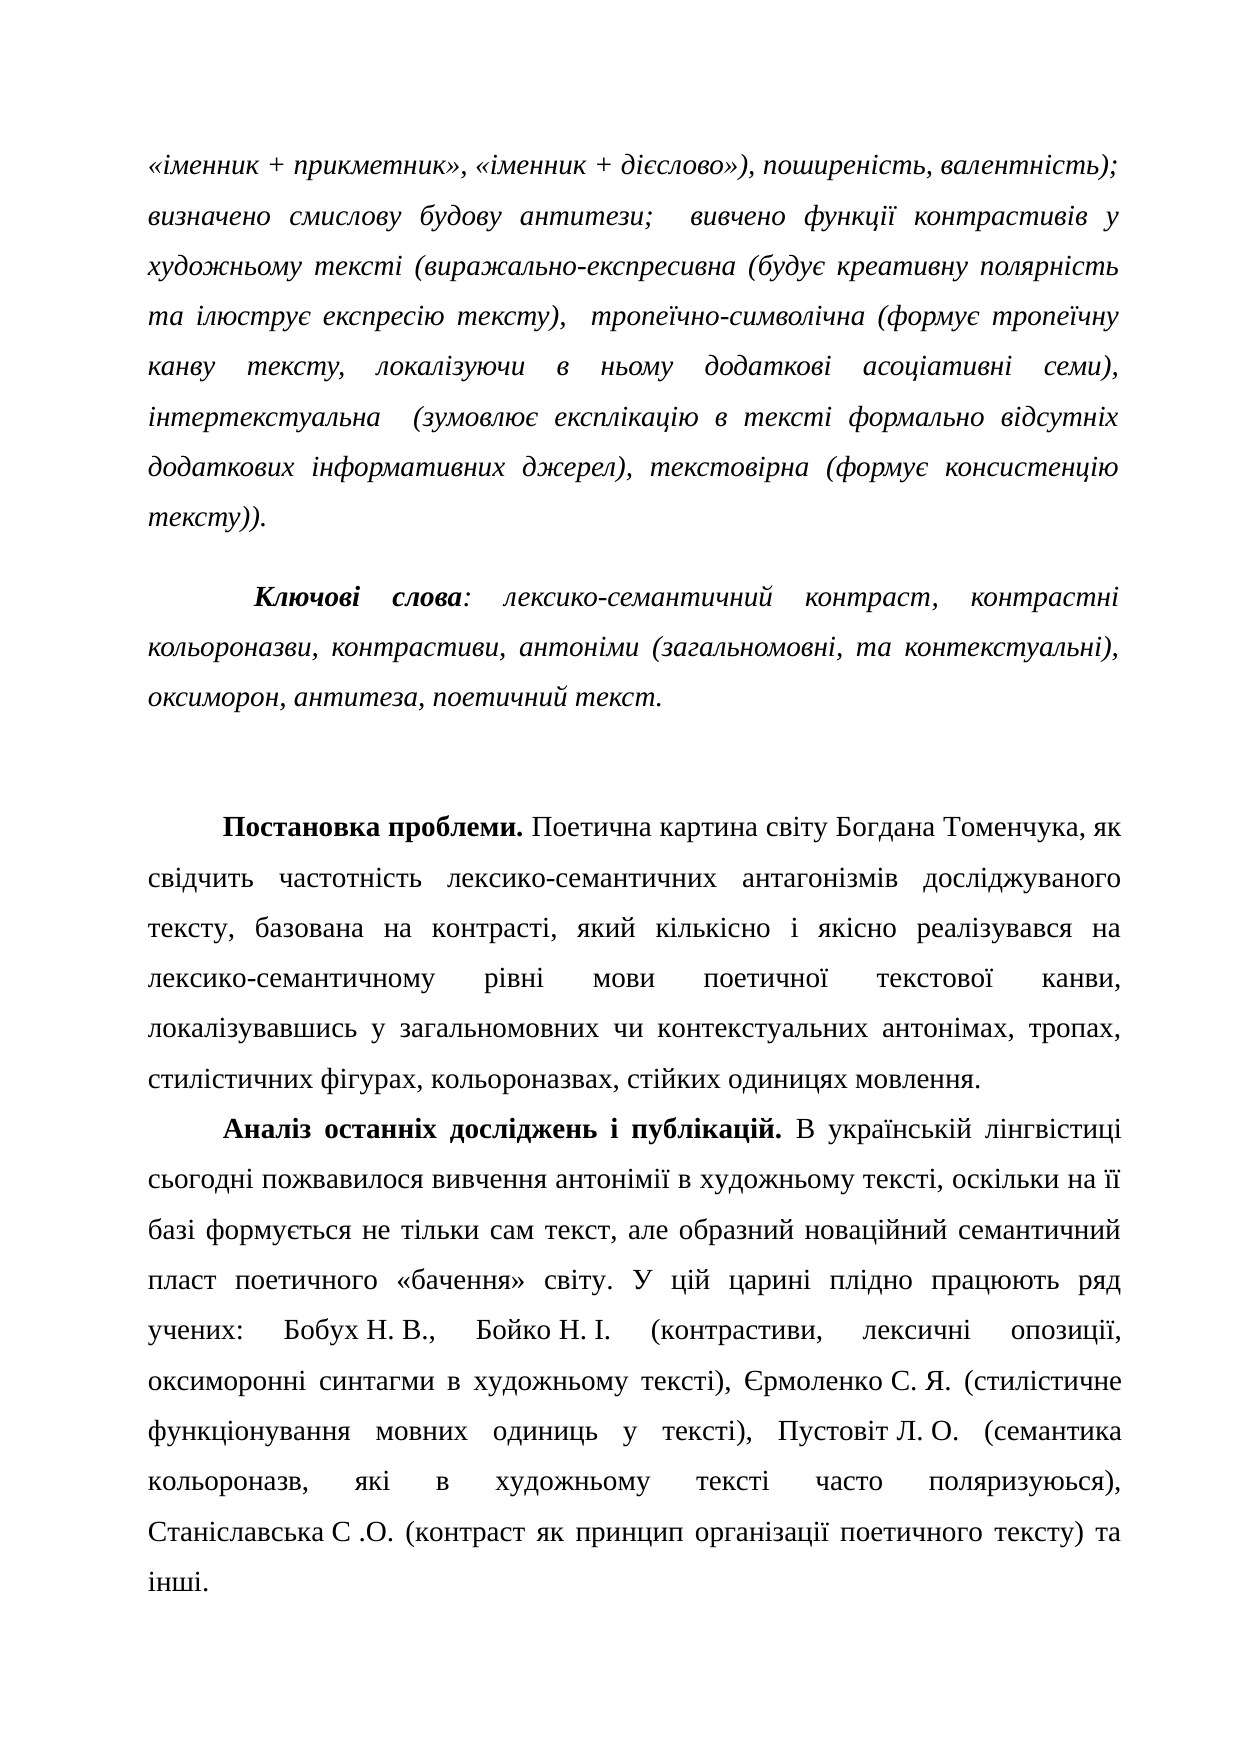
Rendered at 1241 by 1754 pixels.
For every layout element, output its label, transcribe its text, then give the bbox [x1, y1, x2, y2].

text Постановка проблеми. Поетична картина світу Богдана Томенчука, як свідчить частотність лексико-семантичних антагонізмів досліджуваного тексту, базована на контрасті, який кількісно і якісно реалізувався на лексико-семантичному рівні мови поетичної текстової канви, локалізувавшись у загальномовних чи контекстуальних антонімах, тропах, стилістичних фігурах, кольороназвах, стійких одиницях мовлення. [148, 809, 1122, 1094]
subtitle «іменник + прикметник», «іменник + дієслово»), поширеність, валентність); визначено смислову будову антитези; вивчено функції контрастивів у художньому тексті (виражально-експресивна (будує креативну полярність та ілюструє експресію тексту), тропеїчно-символічна (формує тропеїчну канву тексту, локалізуючи в ньому додаткові асоціативні семи), інтертекстуальна (зумовлює експлікацію в тексті формально відсутніх додаткових інформативних джерел), текстовірна (формує консистенцію тексту)). [148, 147, 1122, 533]
text Аналіз останніх досліджень і публікацій. В українській лінгвістиці сьогодні пожвавилося вивчення антонімії в художньому тексті, оскільки на її базі формується не тільки сам текст, але образний новаційний семантичний пласт поетичного «бачення» світу. У цій царині плідно працюють ряд учених: Бобух Н. В., Бойко Н. І. (контрастиви, лексичні опозиції, оксиморонні синтагми в художньому тексті), Єрмоленко С. Я. (стилістичне функціонування мовних одиниць у тексті), Пустовіт Л. О. (семантика кольороназв, які в художньому тексті часто поляризуюься), Станіславська С .О. (контраст як принцип організації поетичного тексту) та інші. [148, 1111, 1122, 1598]
subtitle Ключові слова: лексико-семантичний контраст, контрастні кольороназви, контрастиви, антоніми (загальномовні, та контекстуальні), оксиморон, антитеза, поетичний текст. [148, 579, 1122, 713]
